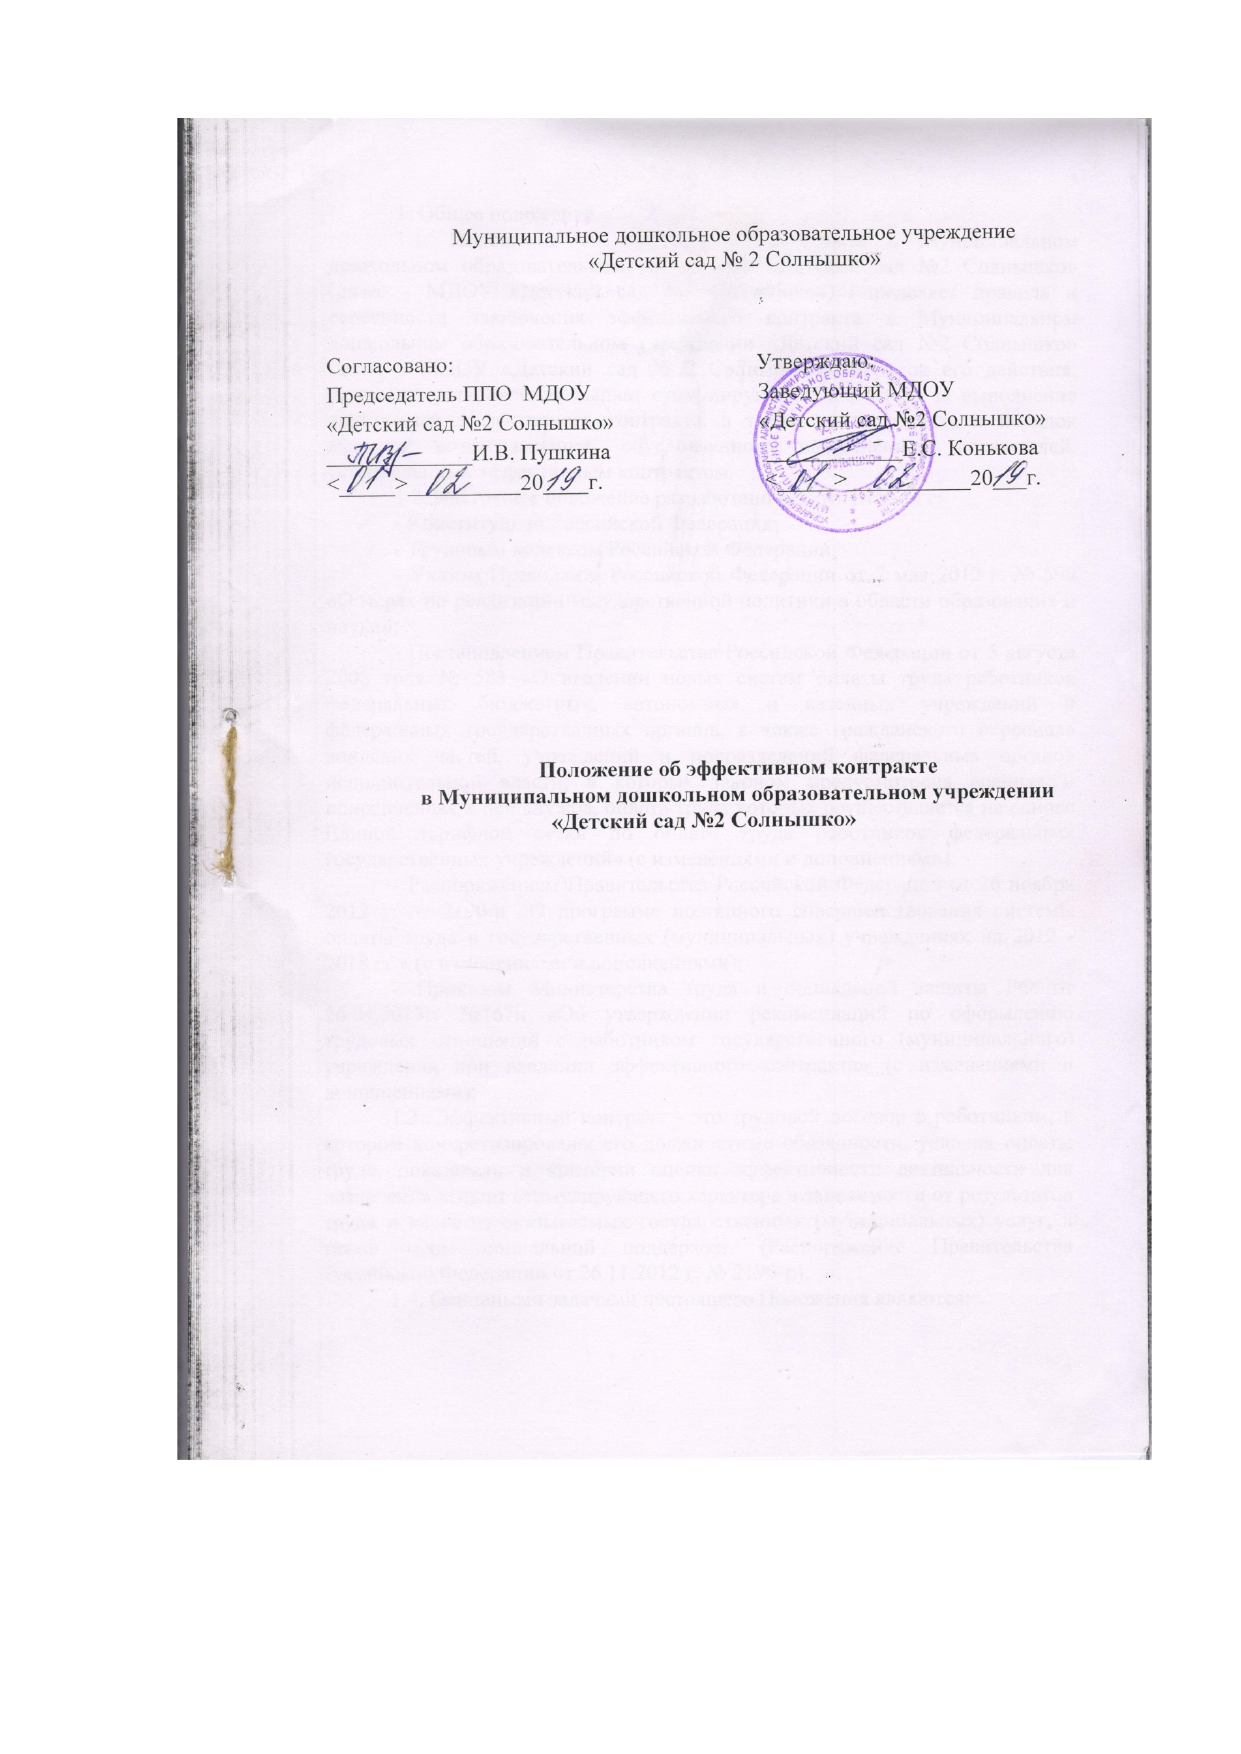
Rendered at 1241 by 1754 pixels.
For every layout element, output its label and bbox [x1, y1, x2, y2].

picture [177, 118, 1152, 1470]
